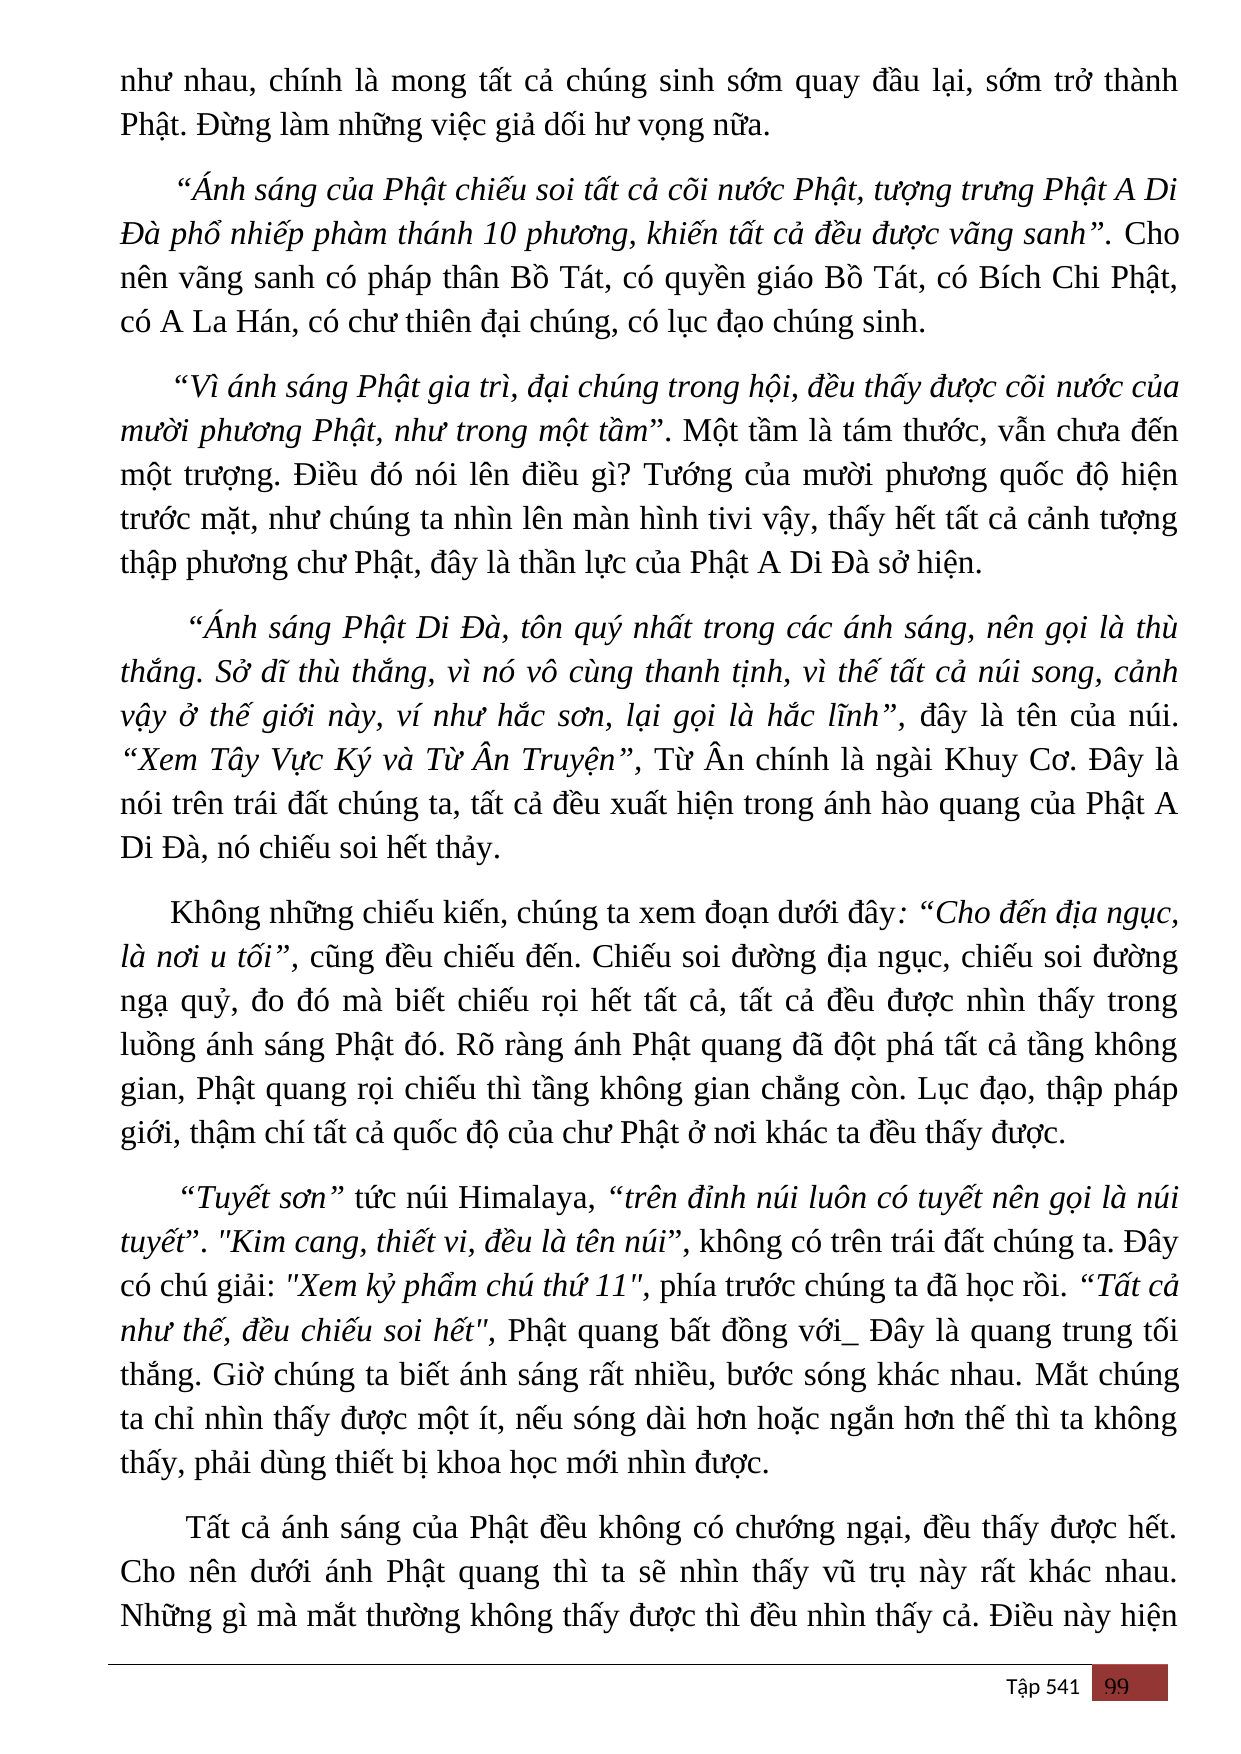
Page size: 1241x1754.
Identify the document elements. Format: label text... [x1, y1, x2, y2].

text “Ánh sáng của Phật chiếu soi tất cả cõi nước Phật, tượng trưng Phật A Di Đà phổ nhiếp phàm thánh 10 phương, khiến tất cả đều được vãng sanh”. Cho nên vãng sanh có pháp thân Bồ Tát, có quyền giáo Bồ Tát, có Bích Chi Phật, có A La Hán, có chư thiên đại chúng, có lục đạo chúng sinh. [120, 169, 1180, 339]
text “Tuyết sơn” tức núi Himalaya, “trên đỉnh núi luôn có tuyết nên gọi là núi tuyết”. "Kim cang, thiết vi, đều là tên núi”, không có trên trái đất chúng ta. Đây có chú giải: "Xem kỷ phẩm chú thứ 11", phía trước chúng ta đã học rồi. “Tất cả như thế, đều chiếu soi hết", Phật quang bất đồng với_ Đây là quang trung tối thắng. Giờ chúng ta biết ánh sáng rất nhiều, bước sóng khác nhau. Mắt chúng ta chỉ nhìn thấy được một ít, nếu sóng dài hơn hoặc ngắn hơn thế thì ta không thấy, phải dùng thiết bị khoa học mới nhìn được. [120, 1178, 1180, 1480]
text “Ánh sáng Phật Di Đà, tôn quý nhất trong các ánh sáng, nên gọi là thù thắng. Sở dĩ thù thắng, vì nó vô cùng thanh tịnh, vì thế tất cả núi song, cảnh vậy ở thế giới này, ví như hắc sơn, lại gọi là hắc lĩnh”, đây là tên của núi. “Xem Tây Vực Ký và Từ Ân Truyện”, Từ Ân chính là ngài Khuy Cơ. Đây là nói trên trái đất chúng ta, tất cả đều xuất hiện trong ánh hào quang của Phật A Di Đà, nó chiếu soi hết thảy. [120, 607, 1180, 866]
text Không những chiếu kiến, chúng ta xem đoạn dưới đây: “Cho đến địa ngục, là nơi u tối”, cũng đều chiếu đến. Chiếu soi đường địa ngục, chiếu soi đường ngạ quỷ, đo đó mà biết chiếu rọi hết tất cả, tất cả đều được nhìn thấy trong luồng ánh sáng Phật đó. Rõ ràng ánh Phật quang đã đột phá tất cả tầng không gian, Phật quang rọi chiếu thì tầng không gian chẳng còn. Lục đạo, thập pháp giới, thậm chí tất cả quốc độ của chư Phật ở nơi khác ta đều thấy được. [120, 892, 1180, 1151]
text “Vì ánh sáng Phật gia trì, đại chúng trong hội, đều thấy được cõi nước của mười phương Phật, như trong một tầm”. Một tầm là tám thước, vẫn chưa đến một trượng. Điều đó nói lên điều gì? Tướng của mười phương quốc độ hiện trước mặt, như chúng ta nhìn lên màn hình tivi vậy, thấy hết tất cả cảnh tượng thập phương chư Phật, đây là thần lực của Phật A Di Đà sở hiện. [120, 366, 1180, 581]
